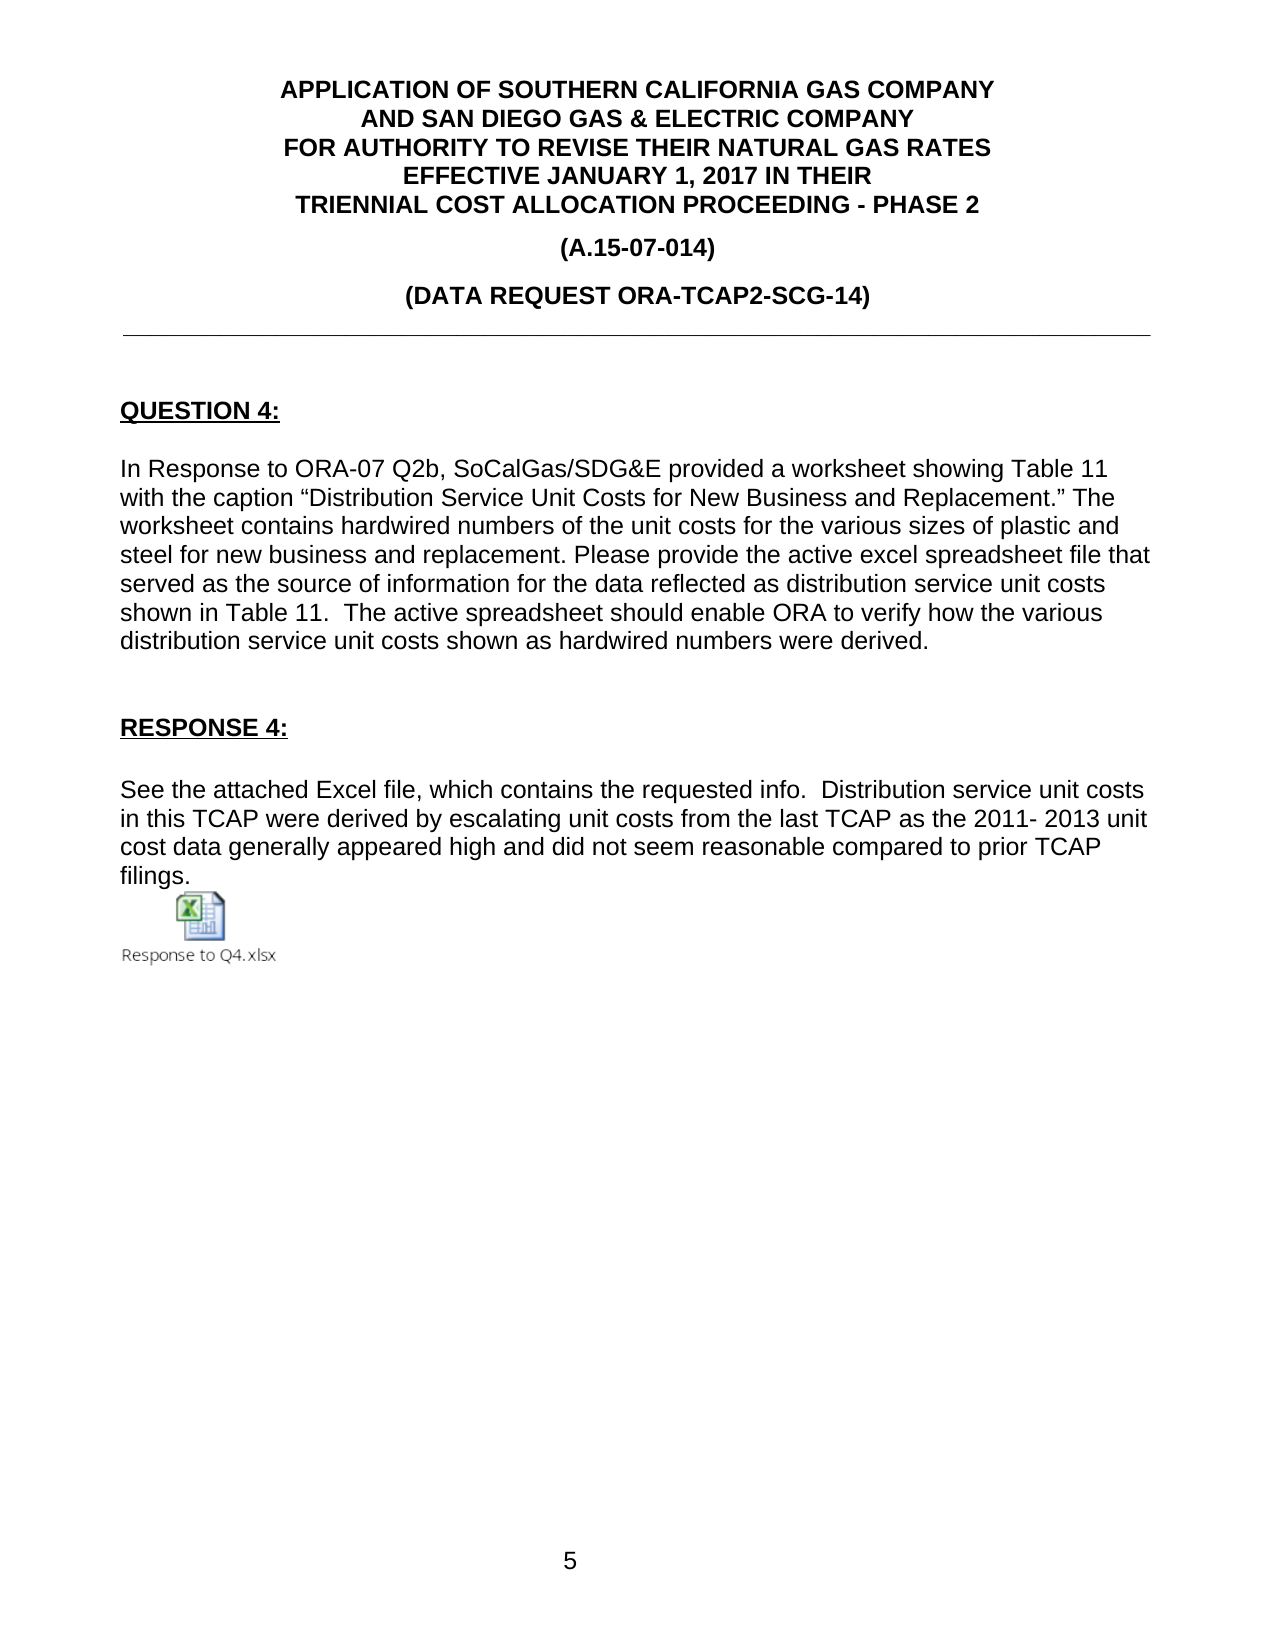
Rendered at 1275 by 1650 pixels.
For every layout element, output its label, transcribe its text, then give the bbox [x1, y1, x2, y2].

text RESPONSE 4: [120, 712, 1155, 741]
text In Response to ORA-07 Q2b, SoCalGas/SDG&E provided a worksheet showing Table 11 with the caption “Distribution Service Unit Costs for New Business and Replacement.” The worksheet contains hardwired numbers of the unit costs for the various sizes of plastic and steel for new business and replacement. Please provide the active excel spreadsheet file that served as the source of information for the data reflected as distribution service unit costs shown in Table 11. The active spreadsheet should enable ORA to verify how the various distribution service unit costs shown as hardwired numbers were derived. [120, 454, 1155, 655]
text QUESTION 4: [120, 396, 1155, 425]
text See the attached Excel file, which contains the requested info. Distribution service unit costs in this TCAP were derived by escalating unit costs from the last TCAP as the 2011- 2013 unit cost data generally appeared high and did not seem reasonable compared to prior TCAP filings. [120, 775, 1155, 890]
